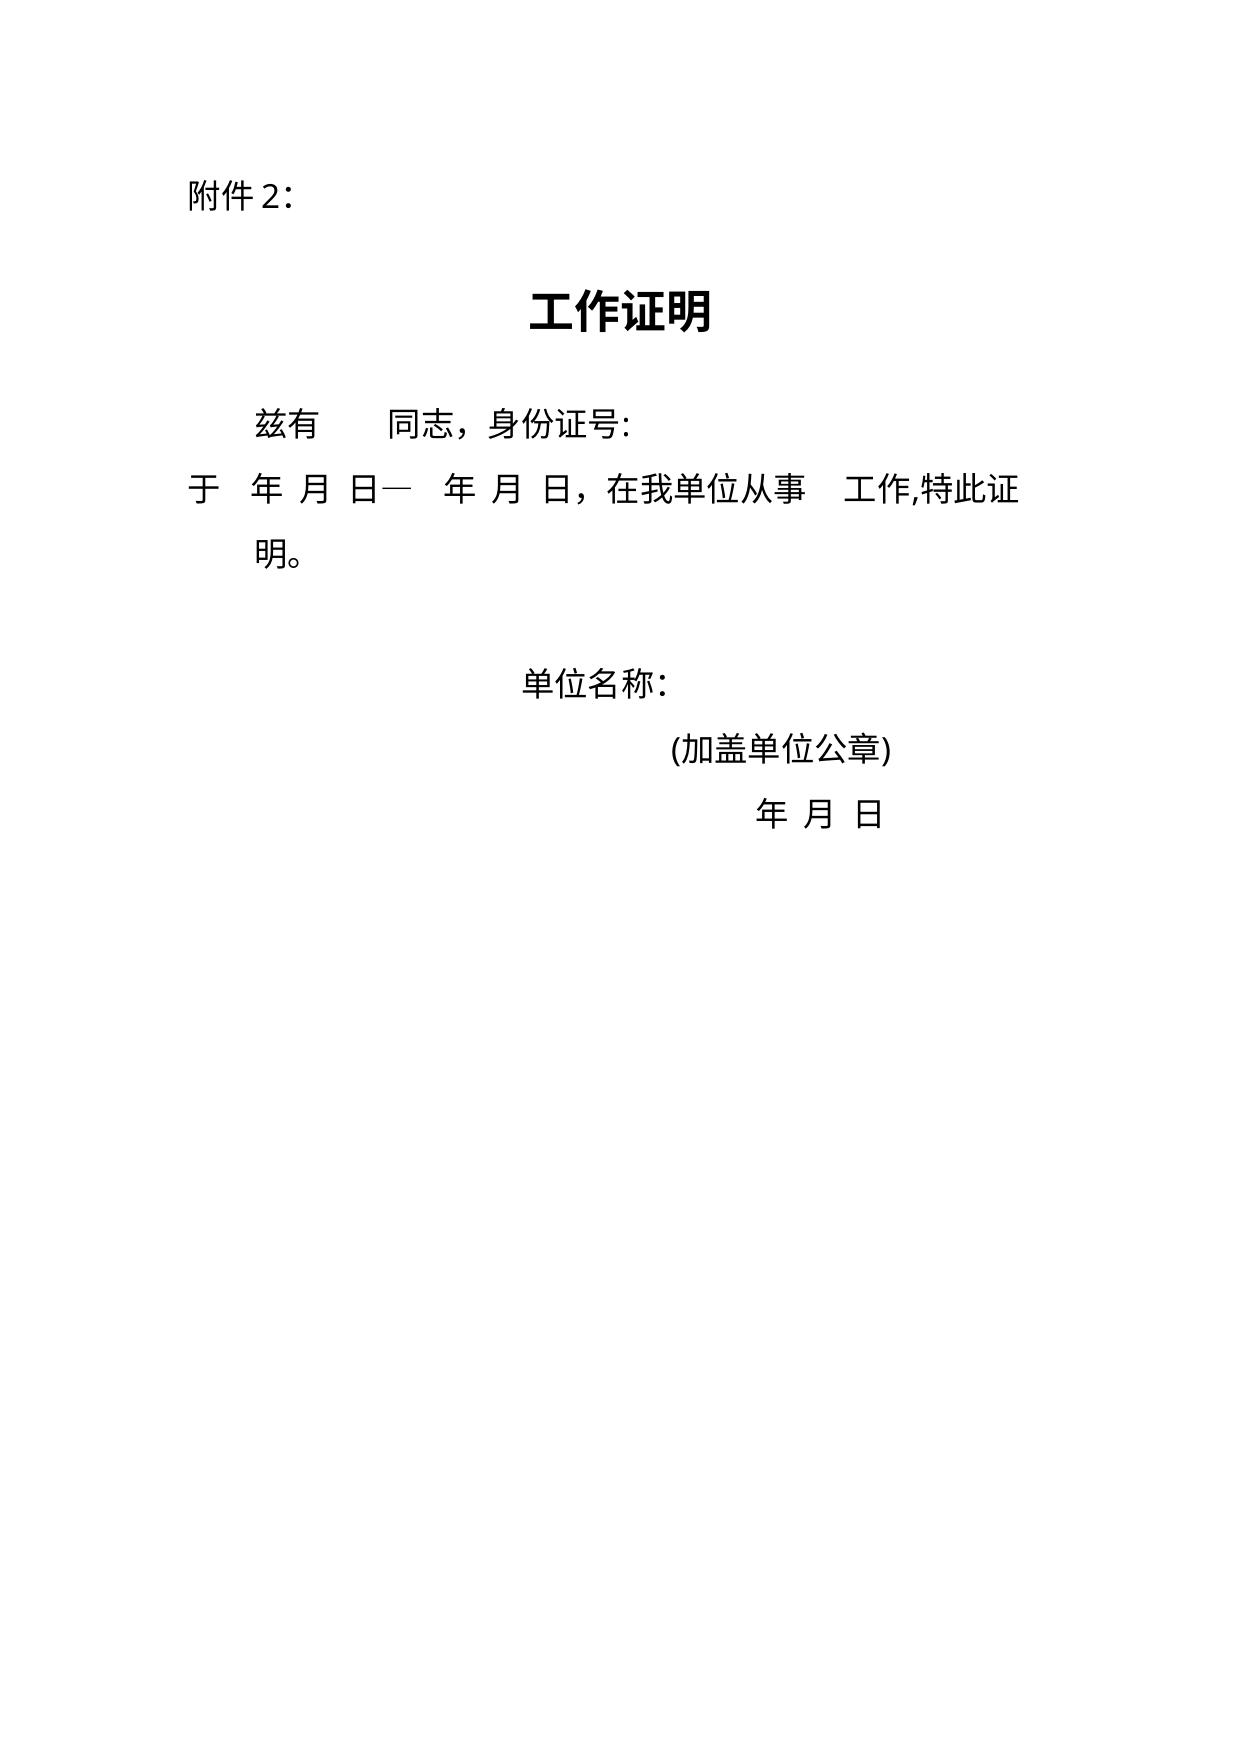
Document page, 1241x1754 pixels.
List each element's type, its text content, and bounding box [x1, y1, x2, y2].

text (加盖单位公章) [187, 714, 1053, 779]
text 年 月 日 [187, 779, 1053, 844]
text 工作证明 [187, 259, 1053, 357]
text 于 年 月 日— 年 月 日，在我单位从事 工作,特此证明。 [187, 454, 1053, 584]
text 兹有 同志，身份证号: [187, 389, 1053, 454]
text 单位名称： [187, 649, 1053, 714]
text 附件2： [187, 162, 1053, 227]
